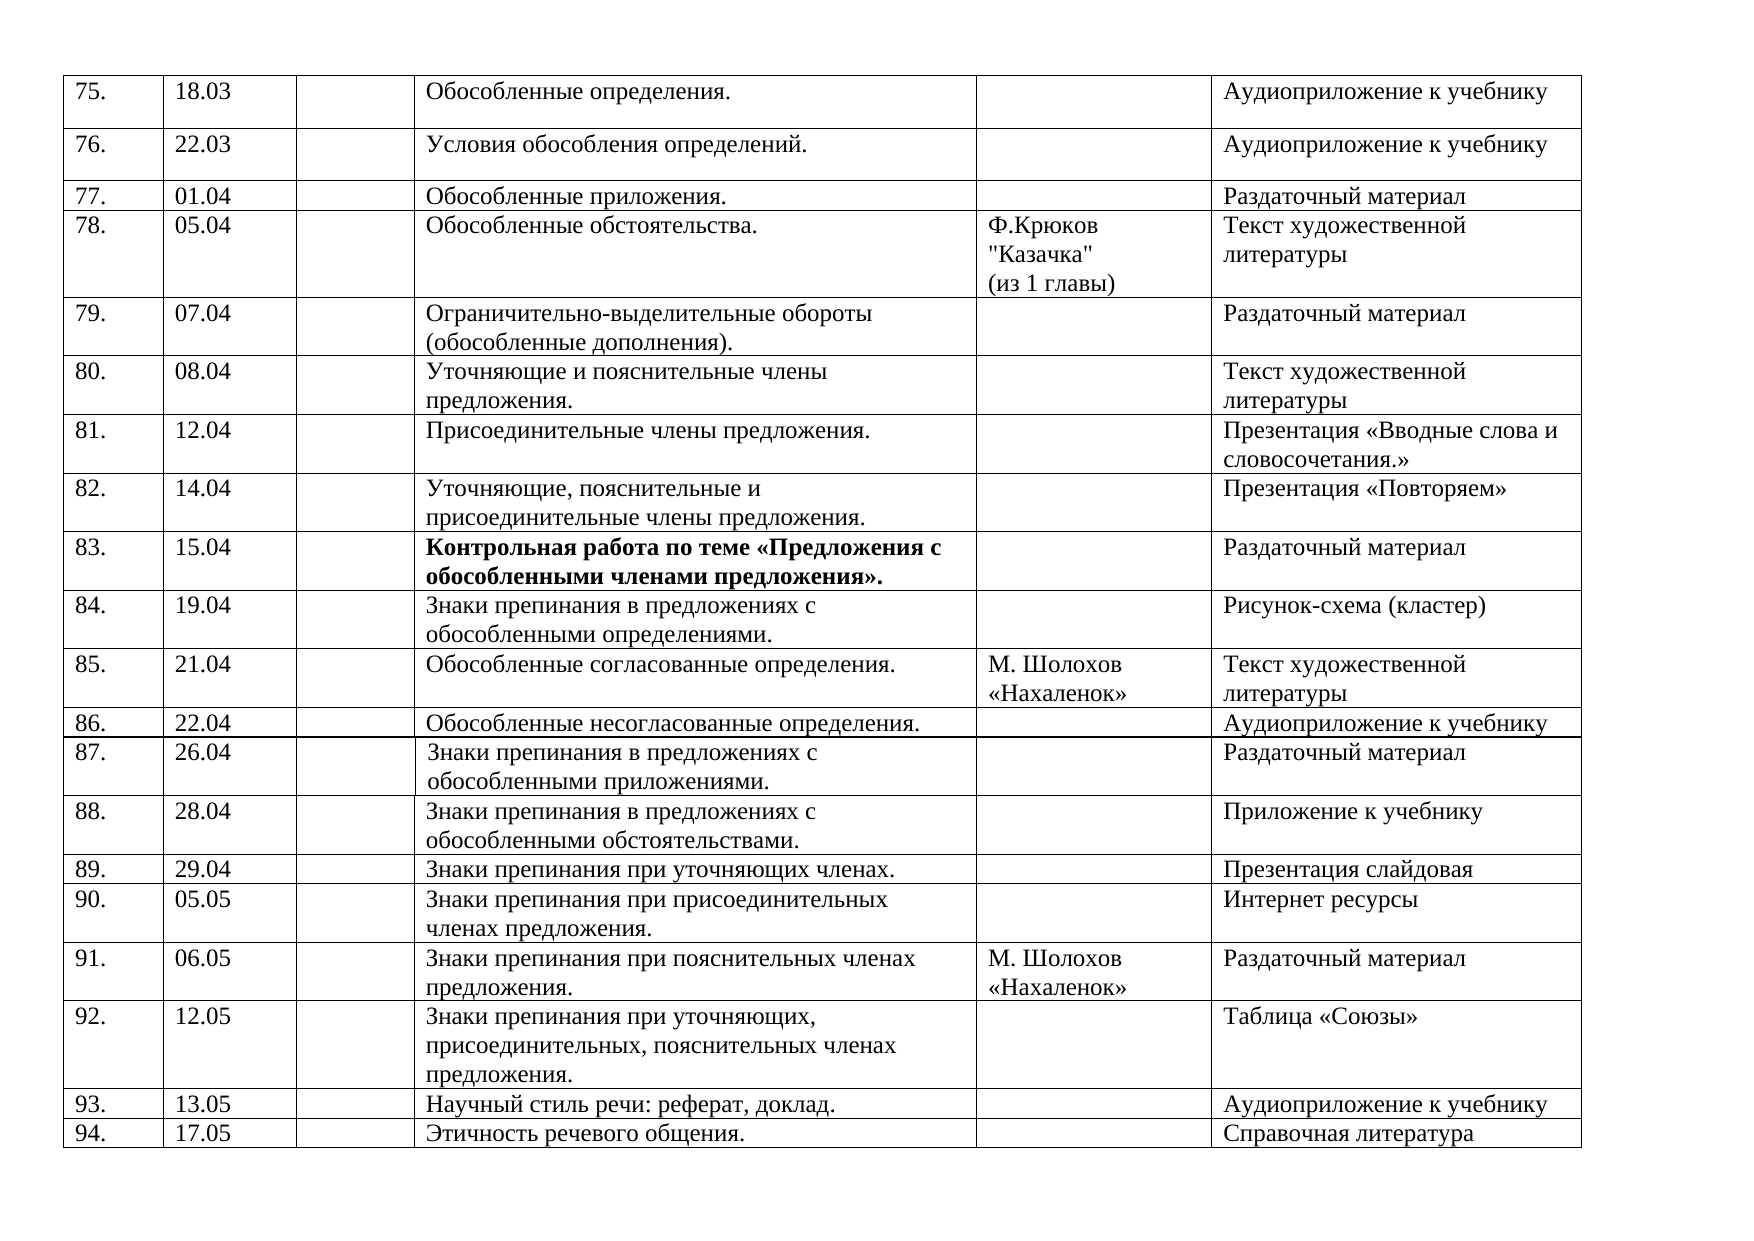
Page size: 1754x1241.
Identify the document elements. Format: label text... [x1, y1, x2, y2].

table_cell Знаки препинания в предложениях с обособленными обстоятельствами. [415, 796, 976, 853]
table_cell [977, 855, 1211, 883]
table_cell [297, 855, 414, 883]
table_cell [297, 649, 414, 707]
table_cell Ограничительно-выделительные обороты (обособленные дополнения). [415, 298, 976, 355]
table_cell [297, 708, 414, 736]
table_cell 86. [64, 708, 163, 736]
table_cell Аудиоприложение к учебнику [1212, 708, 1581, 736]
table_cell 06.05 [164, 943, 296, 1000]
table_cell [977, 532, 1211, 589]
table_cell Ф.Крюков "Казачка" (из 1 главы) [977, 211, 1211, 297]
table_cell 84. [64, 591, 163, 648]
table_cell Обособленные приложения. [415, 181, 976, 209]
table_cell [977, 796, 1211, 853]
table_cell Знаки препинания при пояснительных членах предложения. [415, 943, 976, 1000]
table_cell Презентация «Вводные слова и словосочетания.» [1212, 415, 1581, 472]
table_cell 77. [64, 181, 163, 209]
table_cell Справочная литература [1212, 1119, 1581, 1147]
table_cell [977, 298, 1211, 355]
table_cell [297, 76, 414, 128]
table_cell 29.04 [164, 855, 296, 883]
table_cell [977, 738, 1211, 795]
table_cell [977, 591, 1211, 648]
table_cell 01.04 [164, 181, 296, 209]
table_cell Раздаточный материал [1212, 943, 1581, 1000]
table_cell [297, 591, 414, 648]
table_cell [297, 1119, 414, 1147]
table_cell 17.05 [164, 1119, 296, 1147]
table_cell [297, 356, 414, 414]
table_cell Уточняющие и пояснительные члены предложения. [415, 356, 976, 414]
table_cell [297, 129, 414, 180]
table_cell [297, 181, 414, 209]
table_cell 13.05 [164, 1089, 296, 1117]
table_cell 05.05 [164, 884, 296, 942]
table_cell [977, 708, 1211, 736]
table_cell Презентация «Повторяем» [1212, 474, 1581, 531]
table_cell [977, 129, 1211, 180]
table_cell Интернет ресурсы [1212, 884, 1581, 942]
table_cell М. Шолохов «Нахаленок» [977, 649, 1211, 707]
table_cell 05.04 [164, 211, 296, 297]
table_cell 78. [64, 211, 163, 297]
table_cell Аудиоприложение к учебнику [1212, 76, 1581, 128]
table_cell [297, 532, 414, 589]
table_cell 88. [64, 796, 163, 853]
table_cell Раздаточный материал [1212, 181, 1581, 209]
table_cell Уточняющие, пояснительные и присоединительные члены предложения. [415, 474, 976, 531]
table_cell 22.04 [164, 708, 296, 736]
table_cell [977, 356, 1211, 414]
table_cell Текст художественной литературы [1212, 356, 1581, 414]
table_cell Присоединительные члены предложения. [415, 415, 976, 472]
table_cell 92. [64, 1001, 163, 1088]
table_cell [977, 474, 1211, 531]
table_cell Раздаточный материал [1212, 738, 1581, 795]
table_cell М. Шолохов «Нахаленок» [977, 943, 1211, 1000]
table_cell Раздаточный материал [1212, 298, 1581, 355]
table_cell 12.04 [164, 415, 296, 472]
table_cell 81. [64, 415, 163, 472]
table_cell 76. [64, 129, 163, 180]
table_cell Рисунок-схема (кластер) [1212, 591, 1581, 648]
table_cell [977, 1089, 1211, 1117]
table_cell [297, 211, 414, 297]
table_cell Контрольная работа по теме «Предложения с обособленными членами предложения». [415, 532, 976, 589]
table_cell [977, 76, 1211, 128]
table_cell [977, 884, 1211, 942]
table_cell 22.03 [164, 129, 296, 180]
table_cell 28.04 [164, 796, 296, 853]
table_cell 15.04 [164, 532, 296, 589]
table_cell 79. [64, 298, 163, 355]
table_cell [297, 738, 415, 795]
table_cell 07.04 [164, 298, 296, 355]
table_cell Условия обособления определений. [415, 129, 976, 180]
table_cell 18.03 [164, 76, 296, 128]
table_cell 90. [64, 884, 163, 942]
table_cell 87. [64, 738, 163, 795]
table_cell Аудиоприложение к учебнику [1212, 1089, 1581, 1117]
table_cell [977, 1001, 1211, 1088]
table_cell 12.05 [164, 1001, 296, 1088]
table_cell [297, 298, 414, 355]
table_cell 75. [64, 76, 163, 128]
table_cell Знаки препинания при присоединительных членах предложения. [415, 884, 976, 942]
table_cell 94. [64, 1119, 163, 1147]
table_cell Презентация слайдовая [1212, 855, 1581, 883]
table_cell Обособленные определения. [415, 76, 976, 128]
table_cell Знаки препинания в предложениях с обособленными определениями. [415, 591, 976, 648]
table_cell 93. [64, 1089, 163, 1117]
table_cell Обособленные несогласованные определения. [415, 708, 976, 736]
table_cell Таблица «Союзы» [1212, 1001, 1581, 1088]
table_cell [977, 181, 1211, 209]
table_cell 08.04 [164, 356, 296, 414]
table_cell [297, 884, 414, 942]
table_cell [297, 796, 414, 853]
table_cell 21.04 [164, 649, 296, 707]
table_cell [297, 415, 414, 472]
table_cell 19.04 [164, 591, 296, 648]
table_cell Знаки препинания при уточняющих, присоединительных, пояснительных членах предложения. [415, 1001, 976, 1088]
table_cell Раздаточный материал [1212, 532, 1581, 589]
table_cell 26.04 [164, 738, 296, 795]
table_cell Знаки препинания при уточняющих членах. [415, 855, 976, 883]
table_cell 82. [64, 474, 163, 531]
table_cell 85. [64, 649, 163, 707]
table_cell Текст художественной литературы [1212, 649, 1581, 707]
table_cell [977, 415, 1211, 472]
table_cell Обособленные обстоятельства. [415, 211, 976, 297]
table_cell 89. [64, 855, 163, 883]
table_cell 14.04 [164, 474, 296, 531]
table_cell Аудиоприложение к учебнику [1212, 129, 1581, 180]
table_cell [297, 1089, 414, 1117]
table_cell Обособленные согласованные определения. [415, 649, 976, 707]
table_cell [297, 474, 414, 531]
table_cell Этичность речевого общения. [415, 1119, 976, 1147]
table_cell Приложение к учебнику [1212, 796, 1581, 853]
table_cell [977, 1119, 1211, 1147]
table_cell 83. [64, 532, 163, 589]
table_cell 80. [64, 356, 163, 414]
table_cell Текст художественной литературы [1212, 211, 1581, 297]
table_cell [297, 943, 414, 1000]
table_cell 91. [64, 943, 163, 1000]
table_cell Научный стиль речи: реферат, доклад. [415, 1089, 976, 1117]
table_cell Знаки препинания в предложениях с обособленными приложениями. [416, 738, 976, 795]
table_cell [297, 1001, 414, 1088]
